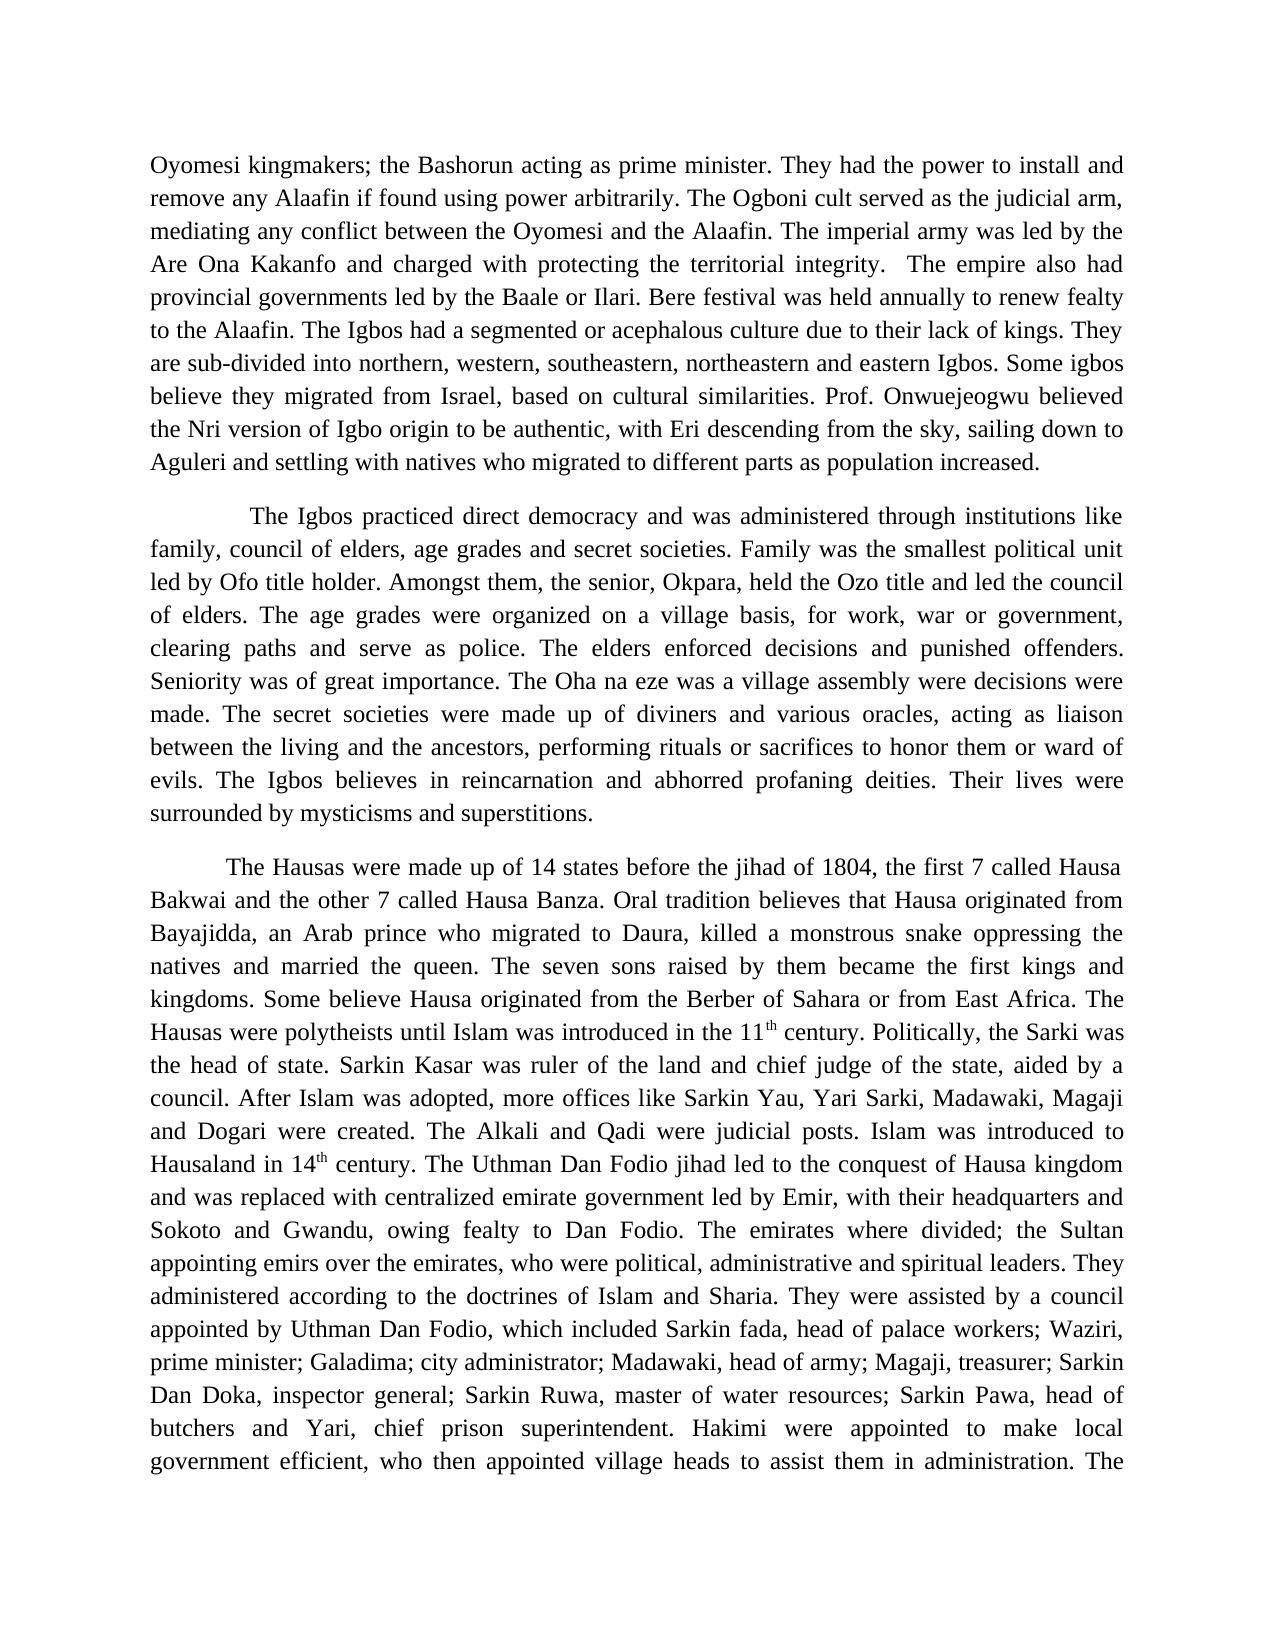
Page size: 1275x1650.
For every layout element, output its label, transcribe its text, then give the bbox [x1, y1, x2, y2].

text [150, 852, 1125, 1475]
text The Igbos practiced direct democracy and was administered through institutions like family, council of elders, age grades and secret societies. Family was the smallest political unit led by Ofo title holder. Amongst them, the senior, Okpara, held the Ozo title and led the council of elders. The age grades were organized on a village basis, for work, war or government, clearing paths and serve as police. The elders enforced decisions and punished offenders. Seniority was of great importance. The Oha na eze was a village assembly were decisions were made. The secret societies were made up of diviners and various oracles, acting as liaison between the living and the ancestors, performing rituals or sacrifices to honor them or ward of evils. The Igbos believes in reincarnation and abhorred profaning deities. Their lives were surrounded by mysticisms and superstitions. [150, 501, 1125, 827]
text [150, 150, 1125, 476]
